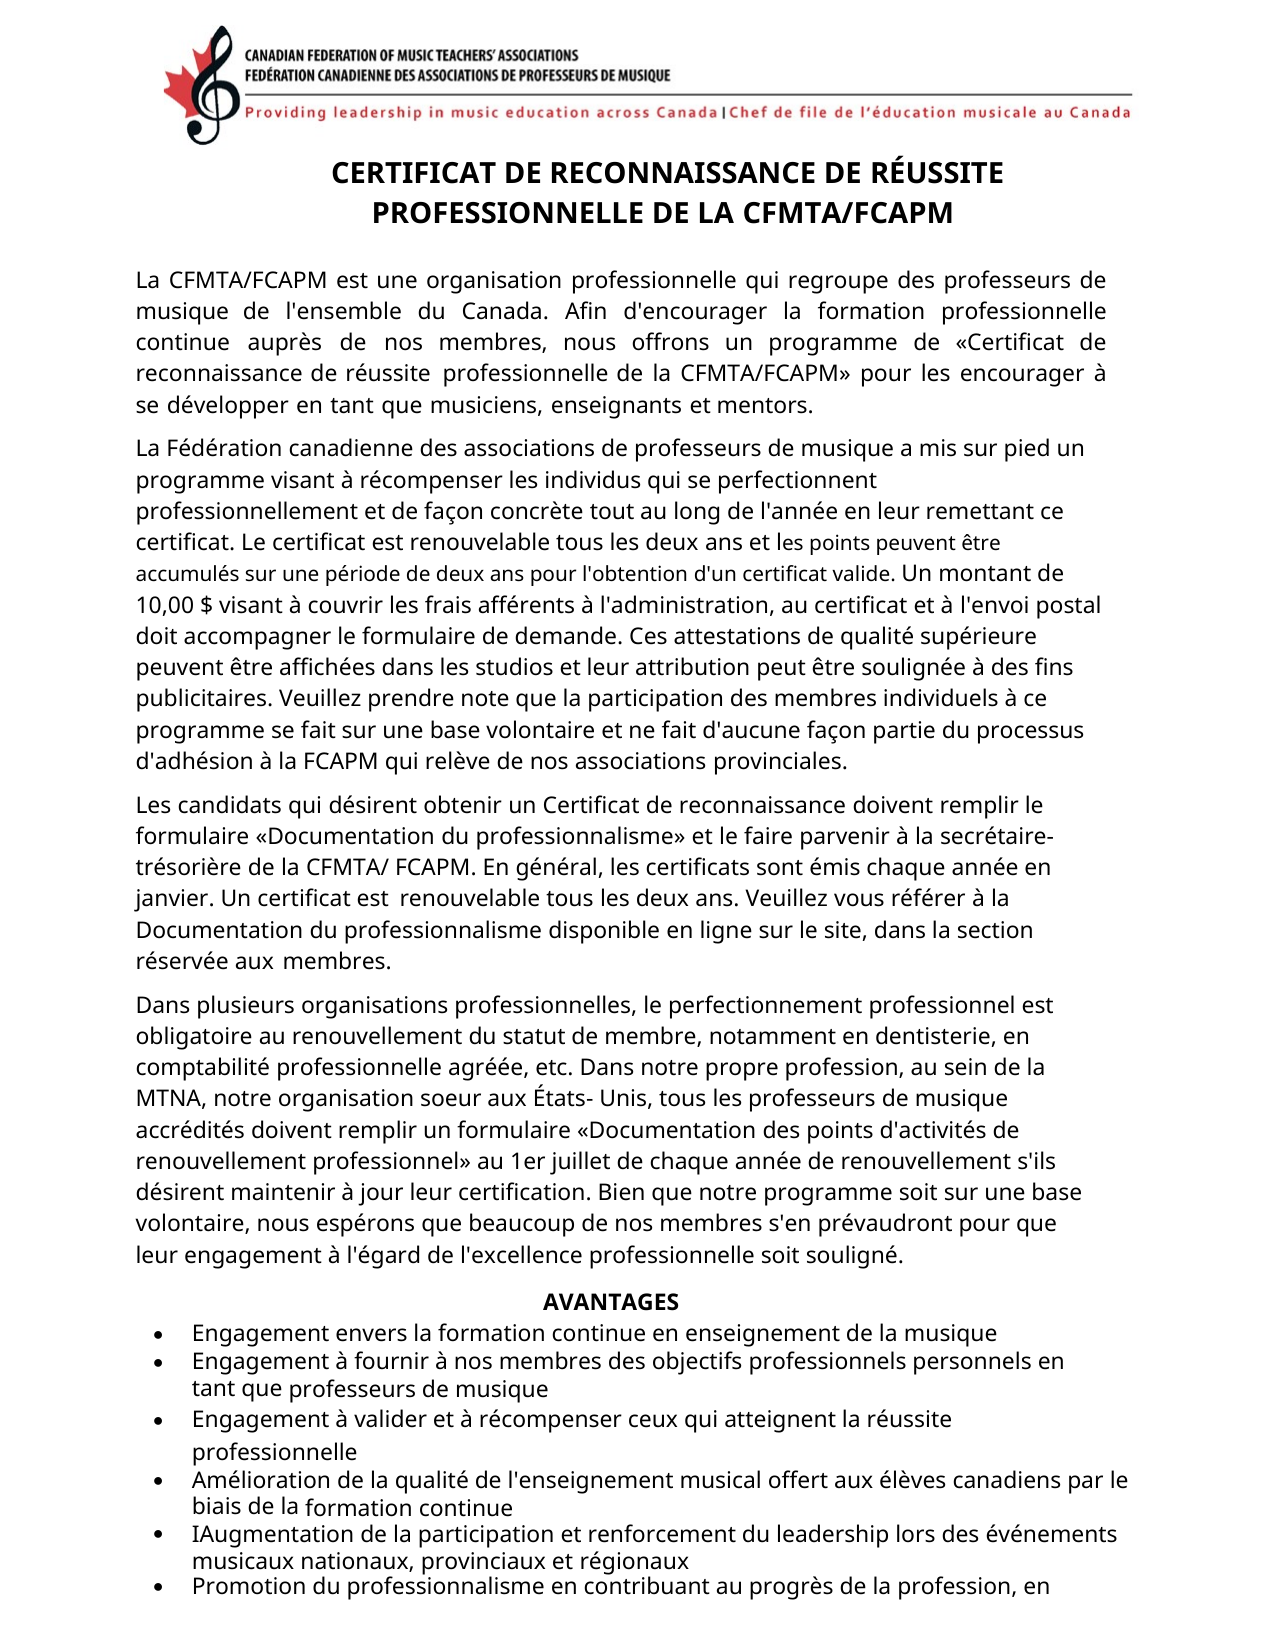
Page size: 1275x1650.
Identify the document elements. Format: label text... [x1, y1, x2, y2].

list Amélioration de la qualité de l'enseignement musical offert aux élèves canadiens par le biais de la formation continue [154, 1469, 1145, 1522]
list Engagement envers la formation continue en enseignement de la musique [154, 1317, 1103, 1350]
subtitle AVANTAGES [135, 1286, 1087, 1317]
list Engagement à valider et à récompenser ceux qui atteignent la réussite professionnelle [154, 1403, 1103, 1469]
text Les candidats qui désirent obtenir un Certificat de reconnaissance doivent remplir le formulaire «Documentation du professionnalisme» et le faire parvenir à la secrétaire-trésorière de la CFMTA/ FCAPM. En général, les certificats sont émis chaque année en janvier. Un certificat est renouvelable tous les deux ans. Veuillez vous référer à la Documentation du professionnalisme disponible en ligne sur le site, dans la section réservée aux membres. [135, 789, 1101, 976]
list IAugmentation de la participation et renforcement du leadership lors des événements musicaux nationaux, provinciaux et régionaux [154, 1522, 1140, 1574]
picture [163, 25, 1139, 150]
text La CFMTA/FCAPM est une organisation professionnelle qui regroupe des professeurs de musique de l'ensemble du Canada. Afin d'encourager la formation professionnelle continue auprès de nos membres, nous offrons un programme de «Certificat de reconnaissance de réussite professionnelle de la CFMTA/FCAPM» pour les encourager à se développer en tant que musiciens, enseignants et mentors. [135, 264, 1107, 420]
subtitle CERTIFICAT DE RECONNAISSANCE DE RÉUSSITE PROFESSIONNELLE DE LA CFMTA/FCAPM [331, 153, 1103, 232]
text Dans plusieurs organisations professionnelles, le perfectionnement professionnel est obligatoire au renouvellement du statut de membre, notamment en dentisterie, en comptabilité professionnelle agréée, etc. Dans notre propre profession, au sein de la MTNA, notre organisation soeur aux États- Unis, tous les professeurs de musique accrédités doivent remplir un formulaire «Documentation des points d'activités de renouvellement professionnel» au 1er juillet de chaque année de renouvellement s'ils désirent maintenir à jour leur certification. Bien que notre programme soit sur une base volontaire, nous espérons que beaucoup de nos membres s'en prévaudront pour que leur engagement à l'égard de l'excellence professionnelle soit souligné. [135, 989, 1103, 1270]
text La Fédération canadienne des associations de professeurs de musique a mis sur pied un programme visant à récompenser les individus qui se perfectionnent professionnellement et de façon concrète tout au long de l'année en leur remettant ce certificat. Le certificat est renouvelable tous les deux ans et les points peuvent être accumulés sur une période de deux ans pour l'obtention d'un certificat valide. Un montant de 10,00 $ visant à couvrir les frais afférents à l'administration, au certificat et à l'envoi postal doit accompagner le formulaire de demande. Ces attestations de qualité supérieure peuvent être affichées dans les studios et leur attribution peut être soulignée à des fins publicitaires. Veuillez prendre note que la participation des membres individuels à ce programme se fait sur une base volontaire et ne fait d'aucune façon partie du processus d'adhésion à la FCAPM qui relève de nos associations provinciales. [135, 432, 1104, 776]
list Engagement à fournir à nos membres des objectifs professionnels personnels en tant que professeurs de musique [154, 1350, 1078, 1403]
